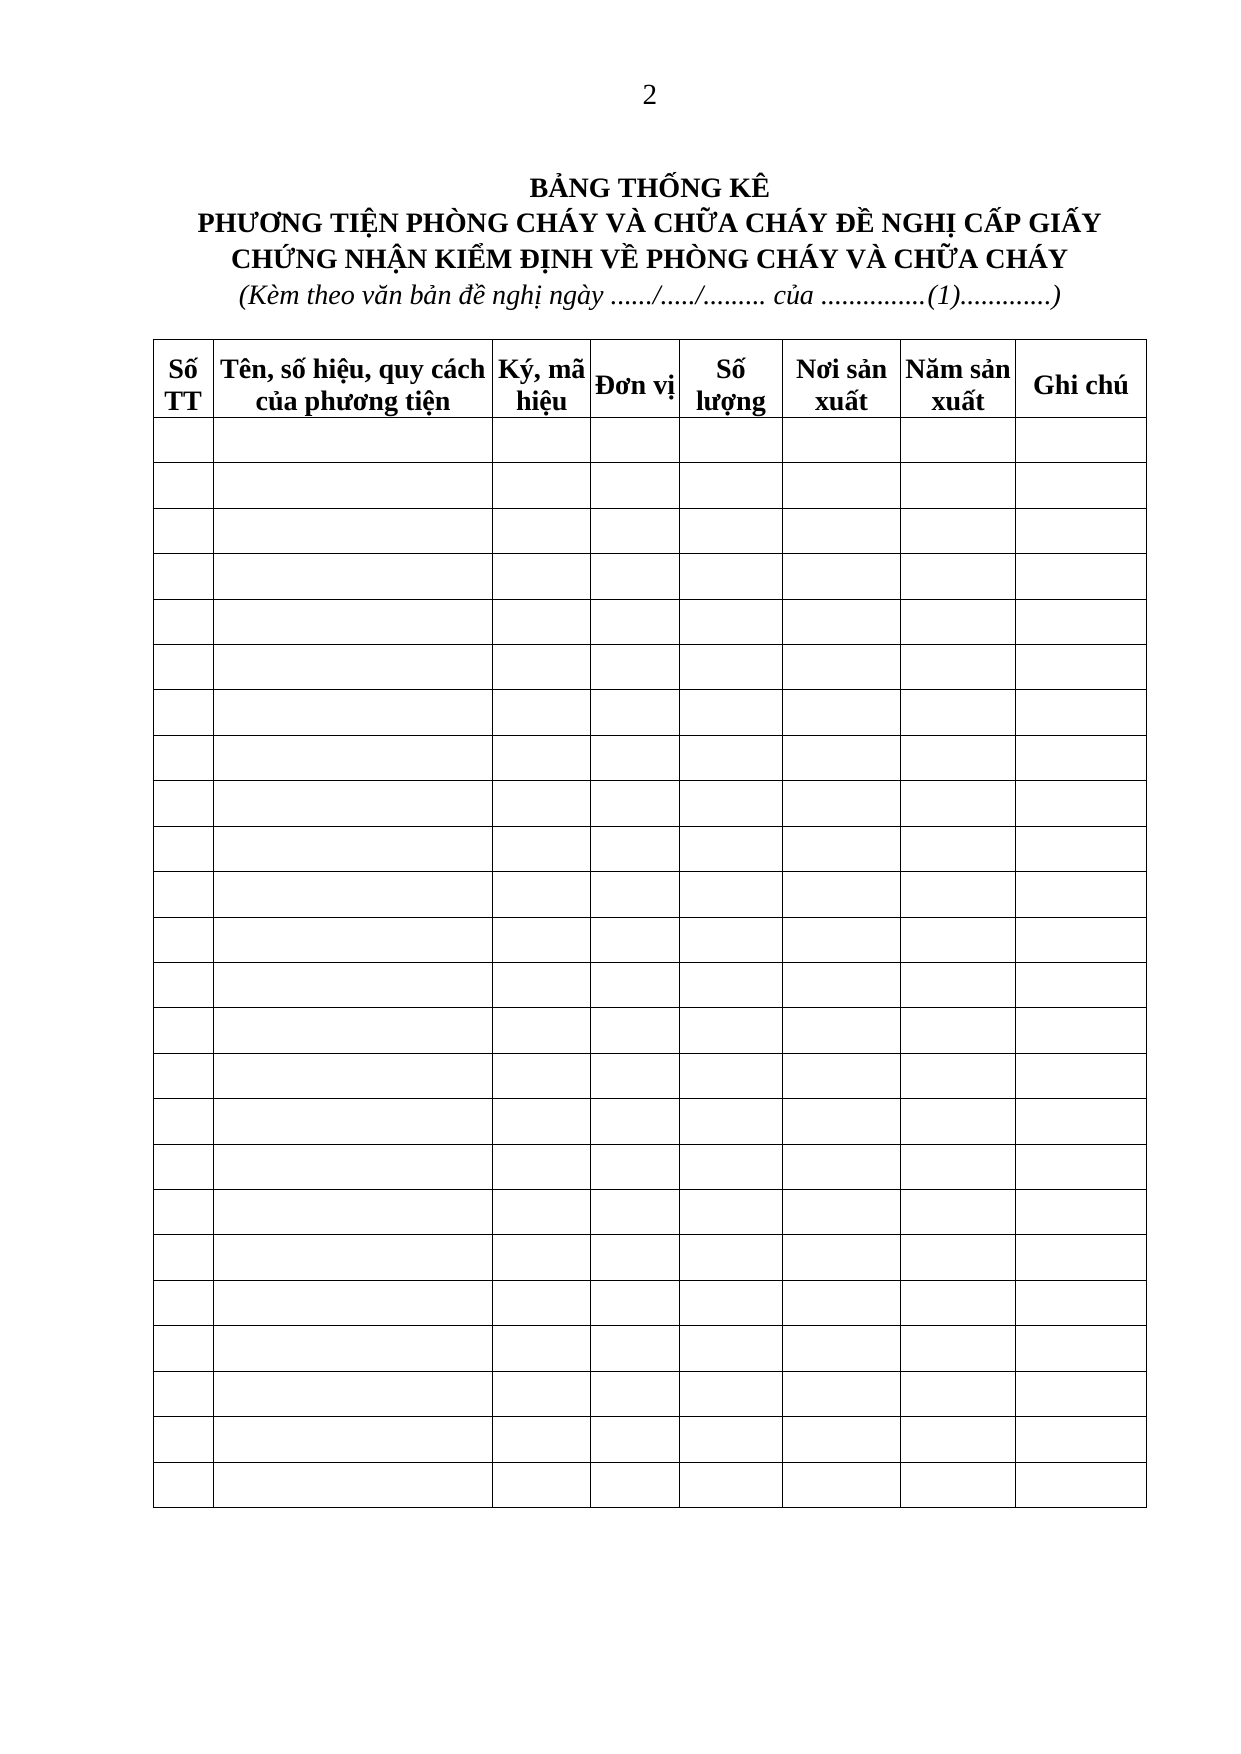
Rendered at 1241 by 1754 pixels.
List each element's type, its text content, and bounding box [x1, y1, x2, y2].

table_cell [1016, 736, 1146, 780]
table_header Năm sản xuất [901, 340, 1015, 417]
table_cell [1016, 1463, 1146, 1507]
table_cell [493, 645, 590, 689]
table_cell [493, 1145, 590, 1189]
text BẢNG THỐNG KÊ [177, 171, 1122, 203]
table_cell [154, 736, 213, 780]
table_cell [214, 1281, 492, 1325]
table_cell [783, 554, 900, 598]
table_cell [901, 600, 1015, 644]
table_cell [591, 1326, 679, 1371]
table_cell [214, 600, 492, 644]
table_cell [783, 1417, 900, 1461]
table_cell [591, 463, 679, 508]
table_cell [493, 1326, 590, 1371]
table_header Nơi sản xuất [783, 340, 900, 417]
table_cell [214, 827, 492, 871]
table_cell [591, 1281, 679, 1325]
table_cell [493, 1008, 590, 1053]
table_cell [493, 781, 590, 826]
table_cell [901, 509, 1015, 553]
table_cell [783, 872, 900, 916]
table_cell [680, 645, 782, 689]
table_cell [680, 872, 782, 916]
table_cell [680, 1372, 782, 1416]
table_cell [1016, 509, 1146, 553]
table_cell [783, 1099, 900, 1143]
table_cell [154, 1190, 213, 1234]
table_cell [214, 1235, 492, 1280]
table_cell [214, 1417, 492, 1461]
table_cell [680, 1235, 782, 1280]
table_cell [680, 509, 782, 553]
table_cell [680, 827, 782, 871]
table_cell [493, 918, 590, 962]
table_cell [680, 1008, 782, 1053]
table_cell [214, 1008, 492, 1053]
table_cell [783, 645, 900, 689]
table_cell [1016, 1190, 1146, 1234]
table_cell [154, 1145, 213, 1189]
table_cell [154, 1281, 213, 1325]
table_cell [783, 918, 900, 962]
table_cell [154, 872, 213, 916]
table_cell [1016, 1235, 1146, 1280]
table_cell [214, 645, 492, 689]
table_cell [214, 781, 492, 826]
table_cell [154, 1372, 213, 1416]
table_cell [783, 1235, 900, 1280]
table_cell [214, 1463, 492, 1507]
table_cell [493, 600, 590, 644]
table_cell [680, 1417, 782, 1461]
table_cell [493, 736, 590, 780]
table_cell [154, 827, 213, 871]
table_cell [214, 1190, 492, 1234]
table_cell [783, 418, 900, 462]
table_cell [901, 1054, 1015, 1098]
table_cell [214, 963, 492, 1007]
table_cell [783, 509, 900, 553]
table_cell [783, 736, 900, 780]
table_cell [901, 1417, 1015, 1461]
table_header Số TT [154, 340, 213, 417]
table_cell [591, 736, 679, 780]
table_cell [1016, 827, 1146, 871]
text PHƯƠNG TIỆN PHÒNG CHÁY VÀ CHỮA CHÁY ĐỀ NGHỊ CẤP GIẤY CHỨNG NHẬN KIỂM ĐỊNH VỀ PHÒNG CHÁY VÀ CHỮA CHÁY (Kèm theo văn bản đề nghị ngày ....../...../......... của ...............(1).............) [177, 206, 1122, 310]
table_cell [591, 600, 679, 644]
table_cell [214, 1145, 492, 1189]
table_cell [901, 1099, 1015, 1143]
table_cell [591, 1145, 679, 1189]
table_cell [783, 1463, 900, 1507]
table_cell [154, 918, 213, 962]
table_cell [214, 736, 492, 780]
table_cell [154, 1235, 213, 1280]
table_cell [214, 418, 492, 462]
table_cell [591, 690, 679, 735]
table_cell [214, 509, 492, 553]
table_cell [1016, 600, 1146, 644]
table_cell [680, 1054, 782, 1098]
table_cell [783, 827, 900, 871]
table_cell [591, 418, 679, 462]
table_cell [591, 1008, 679, 1053]
table_cell [154, 963, 213, 1007]
table_header Đơn vị [591, 340, 679, 417]
table_cell [214, 690, 492, 735]
table_cell [783, 690, 900, 735]
table_cell [783, 1145, 900, 1189]
table_cell [154, 463, 213, 508]
table_cell [901, 1326, 1015, 1371]
table_cell [680, 1463, 782, 1507]
table_cell [783, 463, 900, 508]
table_cell [901, 1372, 1015, 1416]
table_cell [493, 1281, 590, 1325]
table_cell [1016, 1326, 1146, 1371]
table_cell [591, 645, 679, 689]
table_cell [680, 554, 782, 598]
table_header Ký, mã hiệu [493, 340, 590, 417]
table_cell [1016, 418, 1146, 462]
table_cell [901, 963, 1015, 1007]
table_cell [901, 690, 1015, 735]
table_cell [591, 1372, 679, 1416]
table_cell [214, 463, 492, 508]
table_cell [901, 554, 1015, 598]
table_cell [154, 690, 213, 735]
table_header Tên, số hiệu, quy cách của phương tiện [214, 340, 492, 417]
table_cell [1016, 781, 1146, 826]
table_cell [680, 1281, 782, 1325]
table_cell [1016, 1054, 1146, 1098]
table_cell [901, 827, 1015, 871]
table_cell [214, 1326, 492, 1371]
table_cell [154, 1099, 213, 1143]
table_cell [591, 872, 679, 916]
table_cell [680, 418, 782, 462]
table_cell [783, 1281, 900, 1325]
table_cell [154, 1463, 213, 1507]
table_cell [154, 554, 213, 598]
table_cell [1016, 690, 1146, 735]
table_header Ghi chú [1016, 340, 1146, 417]
table_cell [901, 1463, 1015, 1507]
table_cell [680, 781, 782, 826]
table_cell [1016, 1372, 1146, 1416]
table_cell [1016, 1008, 1146, 1053]
table_cell [783, 600, 900, 644]
table_cell [493, 1372, 590, 1416]
table_cell [680, 463, 782, 508]
table_cell [901, 781, 1015, 826]
table_cell [214, 872, 492, 916]
table_cell [901, 1008, 1015, 1053]
table_header Số lượng [680, 340, 782, 417]
table_cell [783, 1054, 900, 1098]
table_cell [493, 1463, 590, 1507]
table_cell [154, 600, 213, 644]
table_cell [214, 1099, 492, 1143]
table_cell [591, 781, 679, 826]
table_cell [493, 1235, 590, 1280]
table_cell [1016, 645, 1146, 689]
table_cell [591, 1417, 679, 1461]
table_cell [680, 963, 782, 1007]
table_cell [591, 827, 679, 871]
table_cell [591, 1054, 679, 1098]
table_cell [680, 600, 782, 644]
table_cell [901, 463, 1015, 508]
table_cell [901, 1190, 1015, 1234]
table_cell [783, 1326, 900, 1371]
table_cell [591, 1463, 679, 1507]
table_cell [591, 1099, 679, 1143]
table_cell [154, 1417, 213, 1461]
table_cell [154, 1326, 213, 1371]
table_cell [493, 1190, 590, 1234]
table_cell [680, 1190, 782, 1234]
table_cell [1016, 918, 1146, 962]
table_cell [1016, 1099, 1146, 1143]
table_cell [680, 690, 782, 735]
table_cell [214, 1372, 492, 1416]
table_cell [783, 1190, 900, 1234]
table_cell [901, 1235, 1015, 1280]
table_cell [493, 872, 590, 916]
table_cell [591, 1235, 679, 1280]
table_cell [1016, 1417, 1146, 1461]
table_cell [1016, 963, 1146, 1007]
table_cell [493, 418, 590, 462]
table_cell [901, 418, 1015, 462]
table_cell [154, 418, 213, 462]
table_cell [783, 1372, 900, 1416]
table_cell [493, 463, 590, 508]
table_cell [214, 1054, 492, 1098]
table_cell [591, 963, 679, 1007]
table_cell [680, 736, 782, 780]
table_cell [591, 1190, 679, 1234]
table_cell [901, 1145, 1015, 1189]
table_cell [214, 918, 492, 962]
table_cell [1016, 463, 1146, 508]
table_cell [783, 781, 900, 826]
table_cell [493, 963, 590, 1007]
table_cell [1016, 1281, 1146, 1325]
table_cell [493, 827, 590, 871]
table_cell [783, 963, 900, 1007]
table_cell [154, 1008, 213, 1053]
table_cell [493, 554, 590, 598]
table_cell [901, 645, 1015, 689]
table_cell [493, 1099, 590, 1143]
table_cell [680, 1326, 782, 1371]
table_cell [1016, 554, 1146, 598]
table_cell [901, 918, 1015, 962]
table_cell [591, 509, 679, 553]
table_cell [901, 1281, 1015, 1325]
table_cell [680, 1145, 782, 1189]
table_cell [154, 781, 213, 826]
table_cell [783, 1008, 900, 1053]
table_cell [680, 1099, 782, 1143]
table_cell [493, 509, 590, 553]
table_cell [493, 1054, 590, 1098]
table_cell [154, 1054, 213, 1098]
table_cell [901, 872, 1015, 916]
table_cell [591, 554, 679, 598]
table_cell [214, 554, 492, 598]
table_cell [154, 645, 213, 689]
table_cell [591, 918, 679, 962]
table_cell [493, 1417, 590, 1461]
table_cell [1016, 872, 1146, 916]
table_cell [901, 736, 1015, 780]
table_cell [680, 918, 782, 962]
table_cell [493, 690, 590, 735]
table_cell [1016, 1145, 1146, 1189]
table_cell [154, 509, 213, 553]
